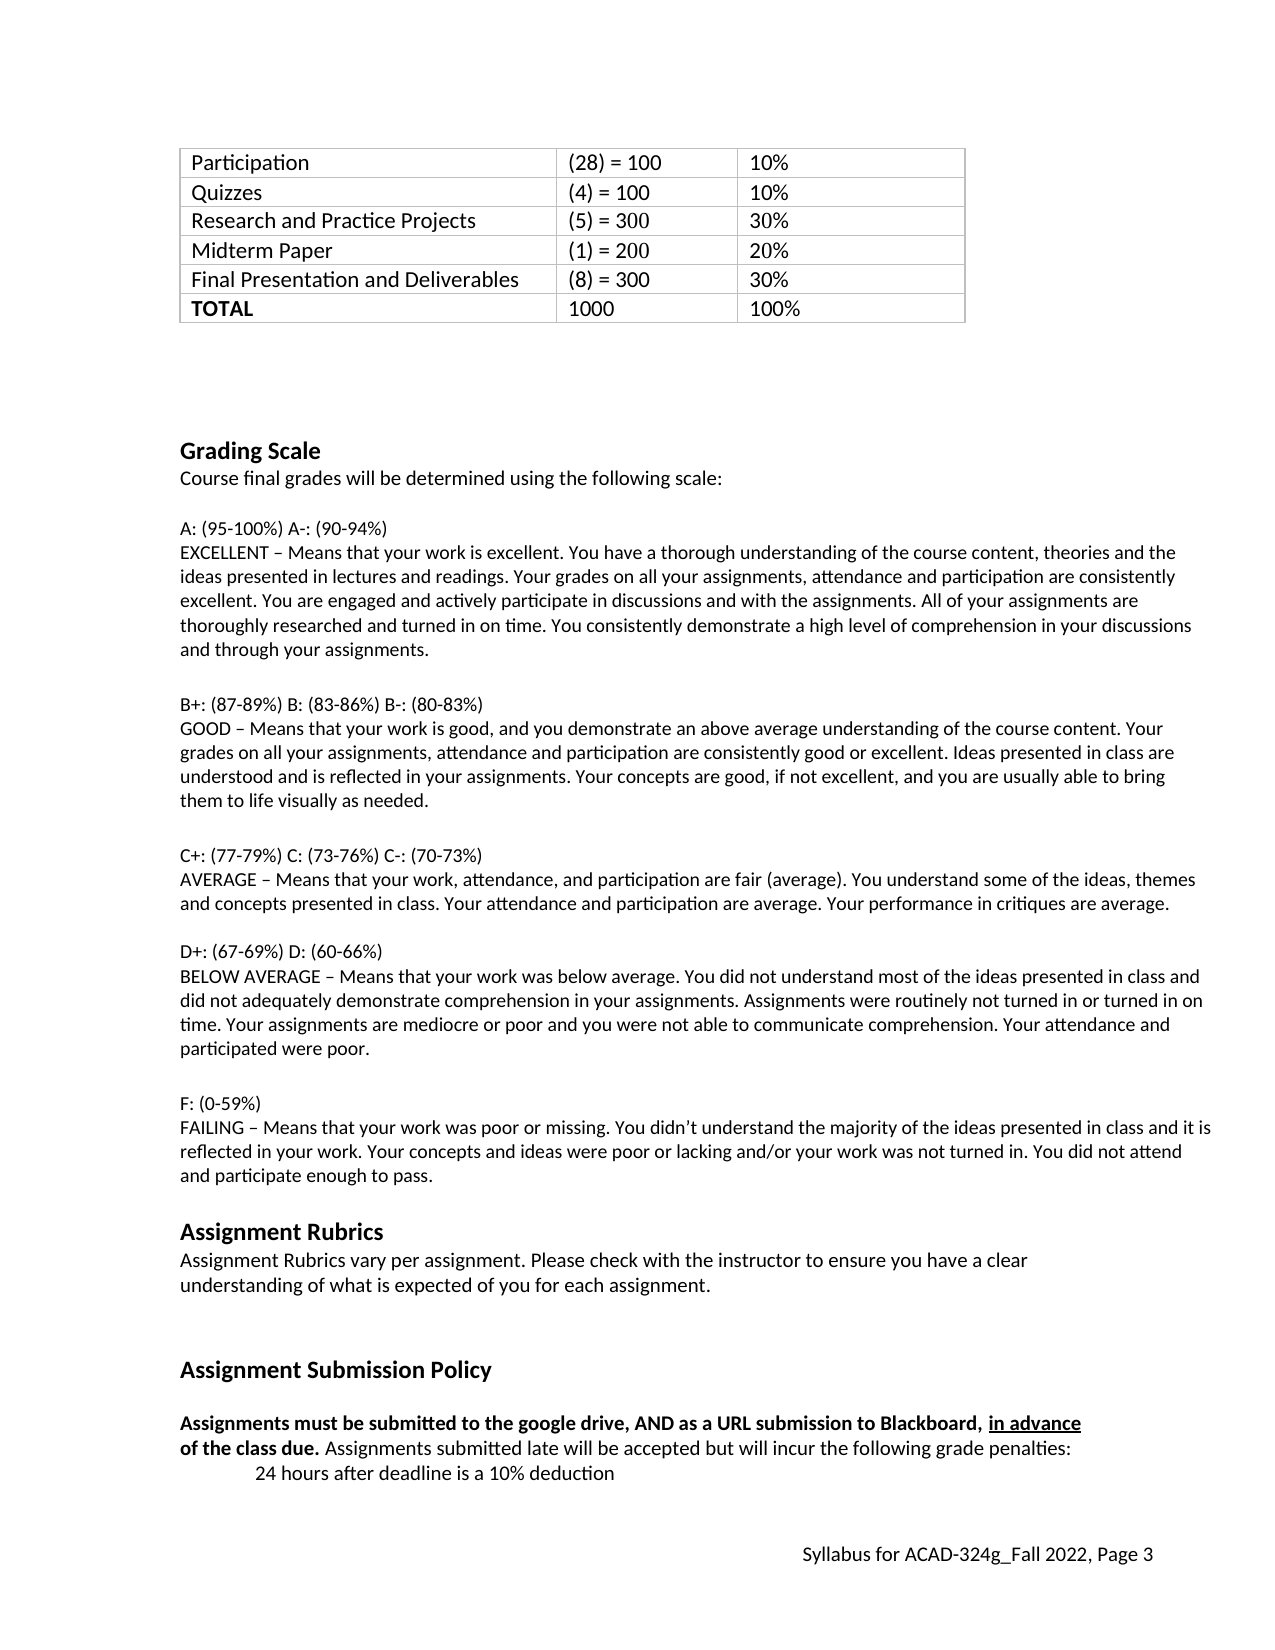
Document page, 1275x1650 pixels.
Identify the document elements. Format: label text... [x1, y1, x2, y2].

text FAILING – Means that your work was poor or missing. You didn’t understand the majority of the ideas presented in class and it is reflected in your work. Your concepts and ideas were poor or lacking and/or your work was not turned in. You did not attend and participate enough to pass. [180, 1115, 1213, 1188]
text Assignments must be submitted to the google drive, AND as a URL submission to Blackboard, in advance of the class due. Assignments submitted late will be accepted but will incur the following grade penalties: [180, 1410, 1213, 1461]
table_cell (4) = 100 [557, 178, 737, 206]
text EXCELLENT – Means that your work is excellent. You have a thorough understanding of the course content, theories and the ideas presented in lectures and readings. Your grades on all your assignments, attendance and participation are consistently excellent. You are engaged and actively participate in discussions and with the assignments. All of your assignments are thoroughly researched and turned in on time. You consistently demonstrate a high level of comprehension in your discussions and through your assignments. [180, 540, 1213, 661]
text D+: (67-69%) D: (60-66%) [180, 940, 1213, 964]
table_cell 20% [738, 236, 964, 264]
table_cell 1000 [557, 294, 737, 322]
table_cell Participation [181, 149, 556, 177]
table_cell (5) = 300 [557, 207, 737, 235]
table_cell Midterm Paper [181, 236, 556, 264]
table_cell 10% [738, 178, 964, 206]
text GOOD – Means that your work is good, and you demonstrate an above average understanding of the course content. Your grades on all your assignments, attendance and participation are consistently good or excellent. Ideas presented in class are understood and is reflected in your assignments. Your concepts are good, if not excellent, and you are usually able to bring them to life visually as needed. [180, 716, 1213, 812]
table_cell (1) = 200 [557, 236, 737, 264]
text Course final grades will be determined using the following scale: [180, 465, 1213, 491]
text F: (0-59%) [180, 1091, 1213, 1115]
text C+: (77-79%) C: (73-76%) C-: (70-73%) [180, 843, 1213, 867]
table_cell TOTAL [181, 294, 556, 322]
table_cell 100% [738, 294, 964, 322]
table_cell 30% [738, 207, 964, 235]
table_cell Final Presentation and Deliverables [181, 265, 556, 293]
table_cell 30% [738, 265, 964, 293]
text Assignment Rubrics [180, 1216, 1213, 1247]
table_cell Quizzes [181, 178, 556, 206]
text B+: (87-89%) B: (83-86%) B-: (80-83%) [180, 692, 1213, 716]
text Grading Scale [180, 435, 1213, 465]
text Assignment Rubrics vary per assignment. Please check with the instructor to ensure you have a clear understanding of what is expected of you for each assignment. [180, 1247, 1153, 1298]
text A: (95-100%) A-: (90-94%) [180, 516, 1213, 540]
table_cell 10% [738, 149, 964, 177]
text Assignment Submission Policy [180, 1354, 1213, 1384]
table_cell (28) = 100 [557, 149, 737, 177]
text BELOW AVERAGE – Means that your work was below average. You did not understand most of the ideas presented in class and did not adequately demonstrate comprehension in your assignments. Assignments were routinely not turned in or turned in on time. Your assignments are mediocre or poor and you were not able to communicate comprehension. Your attendance and participated were poor. [180, 964, 1213, 1061]
text 24 hours after deadline is a 10% deduction [180, 1461, 1213, 1486]
text AVERAGE – Means that your work, attendance, and participation are fair (average). You understand some of the ideas, themes and concepts presented in class. Your attendance and participation are average. Your performance in critiques are average. [180, 867, 1213, 916]
table_cell (8) = 300 [557, 265, 737, 293]
table_cell Research and Practice Projects [181, 207, 556, 235]
